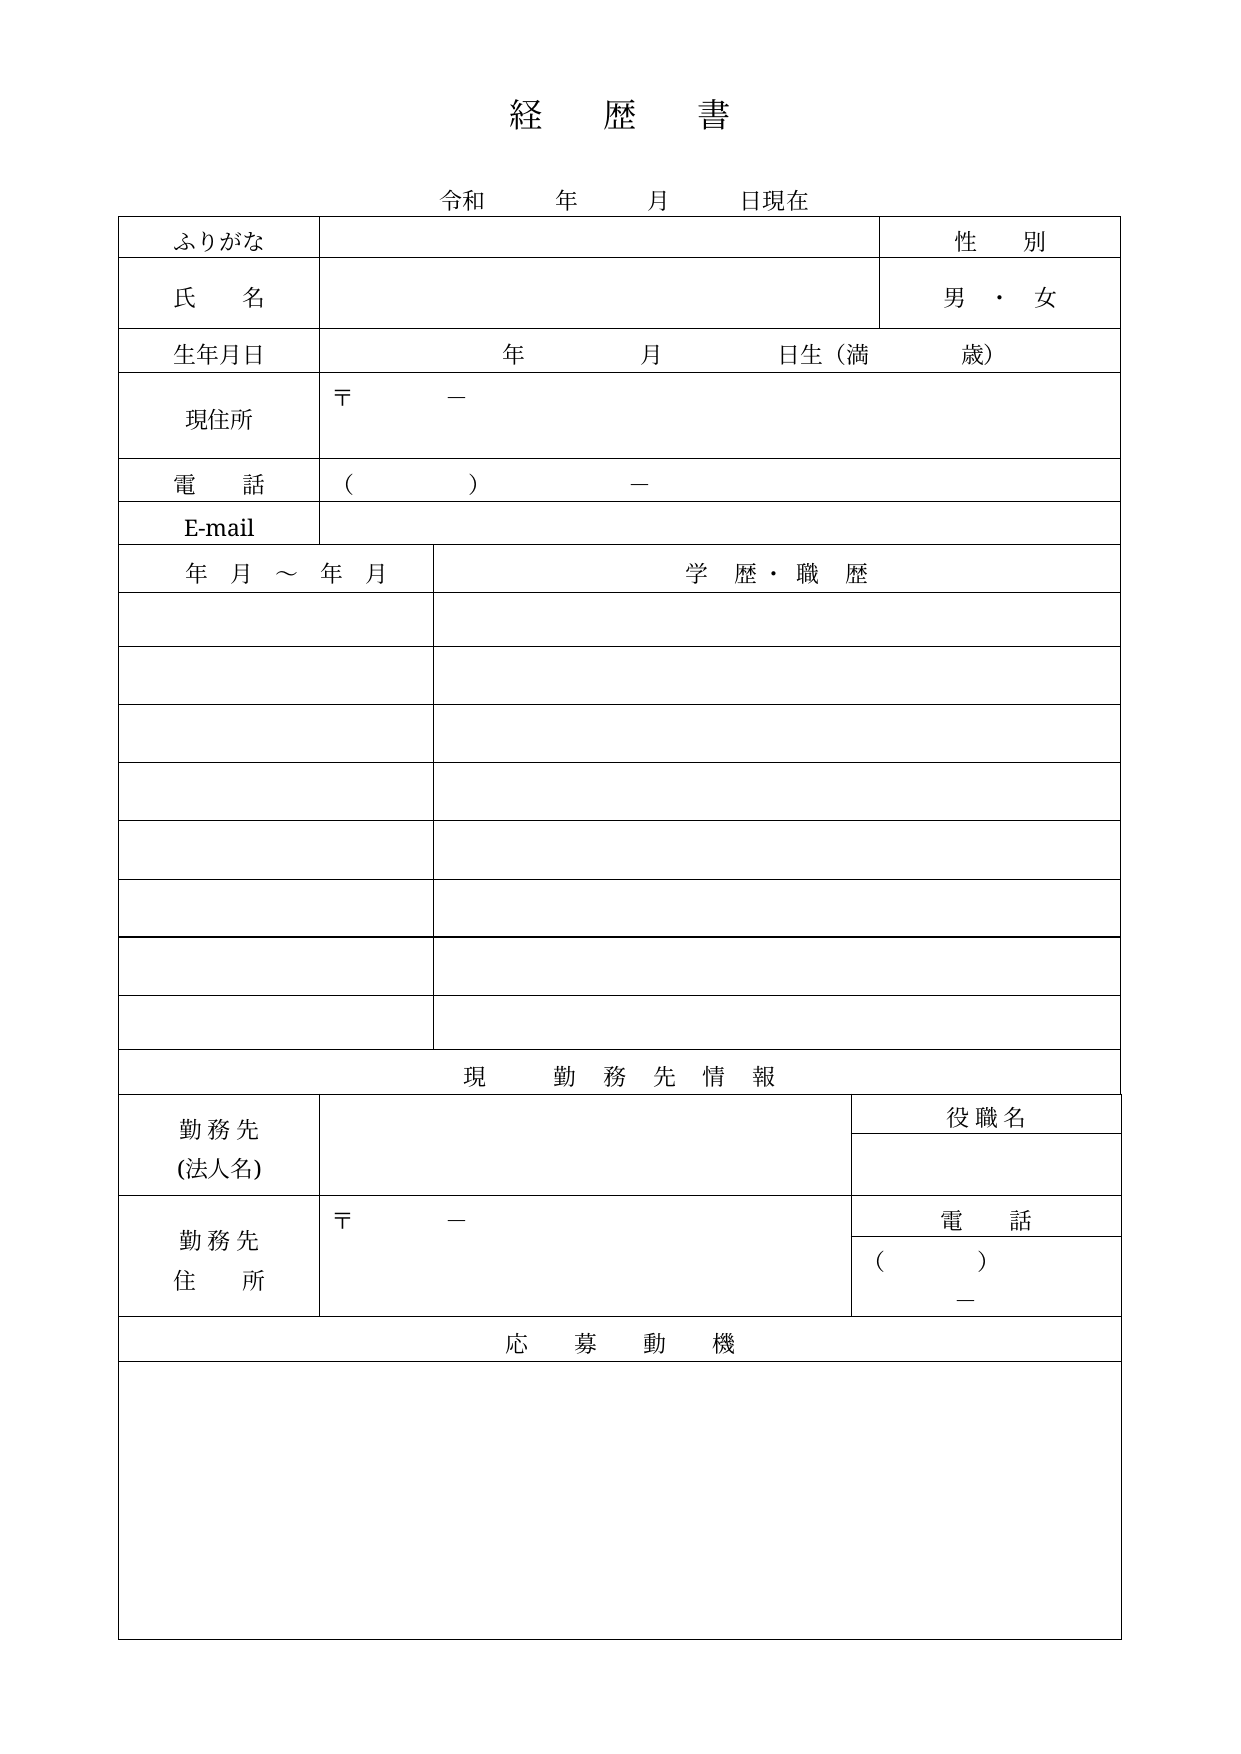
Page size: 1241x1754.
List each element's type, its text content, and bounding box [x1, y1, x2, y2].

table_cell 現 勤 務 先 情 報 [119, 1050, 1120, 1093]
table_cell 学 歴 ・ 職 歴 [434, 545, 1120, 592]
table_cell [119, 763, 433, 820]
table_cell 電 話 [852, 1196, 1121, 1236]
table_cell 応 募 動 機 [119, 1317, 1121, 1361]
table_cell [434, 763, 1120, 820]
table_cell [119, 647, 433, 703]
table_cell 男 ・ 女 [880, 258, 1120, 328]
table_cell [434, 880, 1120, 936]
table_cell [434, 996, 1120, 1049]
table_cell 電 話 [119, 459, 319, 501]
table_cell [320, 502, 1120, 544]
table_cell 役 職 名 [852, 1095, 1121, 1133]
table_cell 〒 － [320, 373, 1120, 458]
table_cell [320, 258, 879, 328]
text 令和 年 月 日現在 [118, 176, 1122, 216]
table_cell 〒 － [320, 1196, 851, 1316]
table_cell E-mail [119, 502, 319, 544]
table_header [320, 217, 879, 257]
table_cell [119, 593, 433, 646]
table_cell 勤 務 先 住 所 [119, 1196, 319, 1316]
table_cell [119, 821, 433, 878]
table_cell [119, 705, 433, 762]
table_cell [852, 1134, 1121, 1195]
table_cell [320, 1095, 851, 1195]
table_cell [119, 880, 433, 936]
table_cell [119, 938, 433, 995]
table_cell （ ） － [852, 1237, 1121, 1316]
table_cell [119, 1362, 1121, 1638]
table_cell [434, 821, 1120, 878]
table_cell [119, 996, 433, 1049]
table_cell 年 月 ～ 年 月 [119, 545, 433, 592]
table_cell [434, 593, 1120, 646]
table_cell 生年月日 [119, 329, 319, 372]
table_cell 現住所 [119, 373, 319, 458]
table_cell 勤 務 先 (法人名) [119, 1095, 319, 1195]
text 経 歴 書 [118, 89, 1122, 137]
table_cell [434, 705, 1120, 762]
table_header ふりがな [119, 217, 319, 257]
table_cell 氏 名 [119, 258, 319, 328]
table_cell [434, 938, 1120, 995]
table_cell （ ） － [320, 459, 1120, 501]
table_cell 年 月 日生（満 歳） [320, 329, 1120, 372]
table_cell [434, 647, 1120, 703]
table_header 性 別 [880, 217, 1120, 257]
